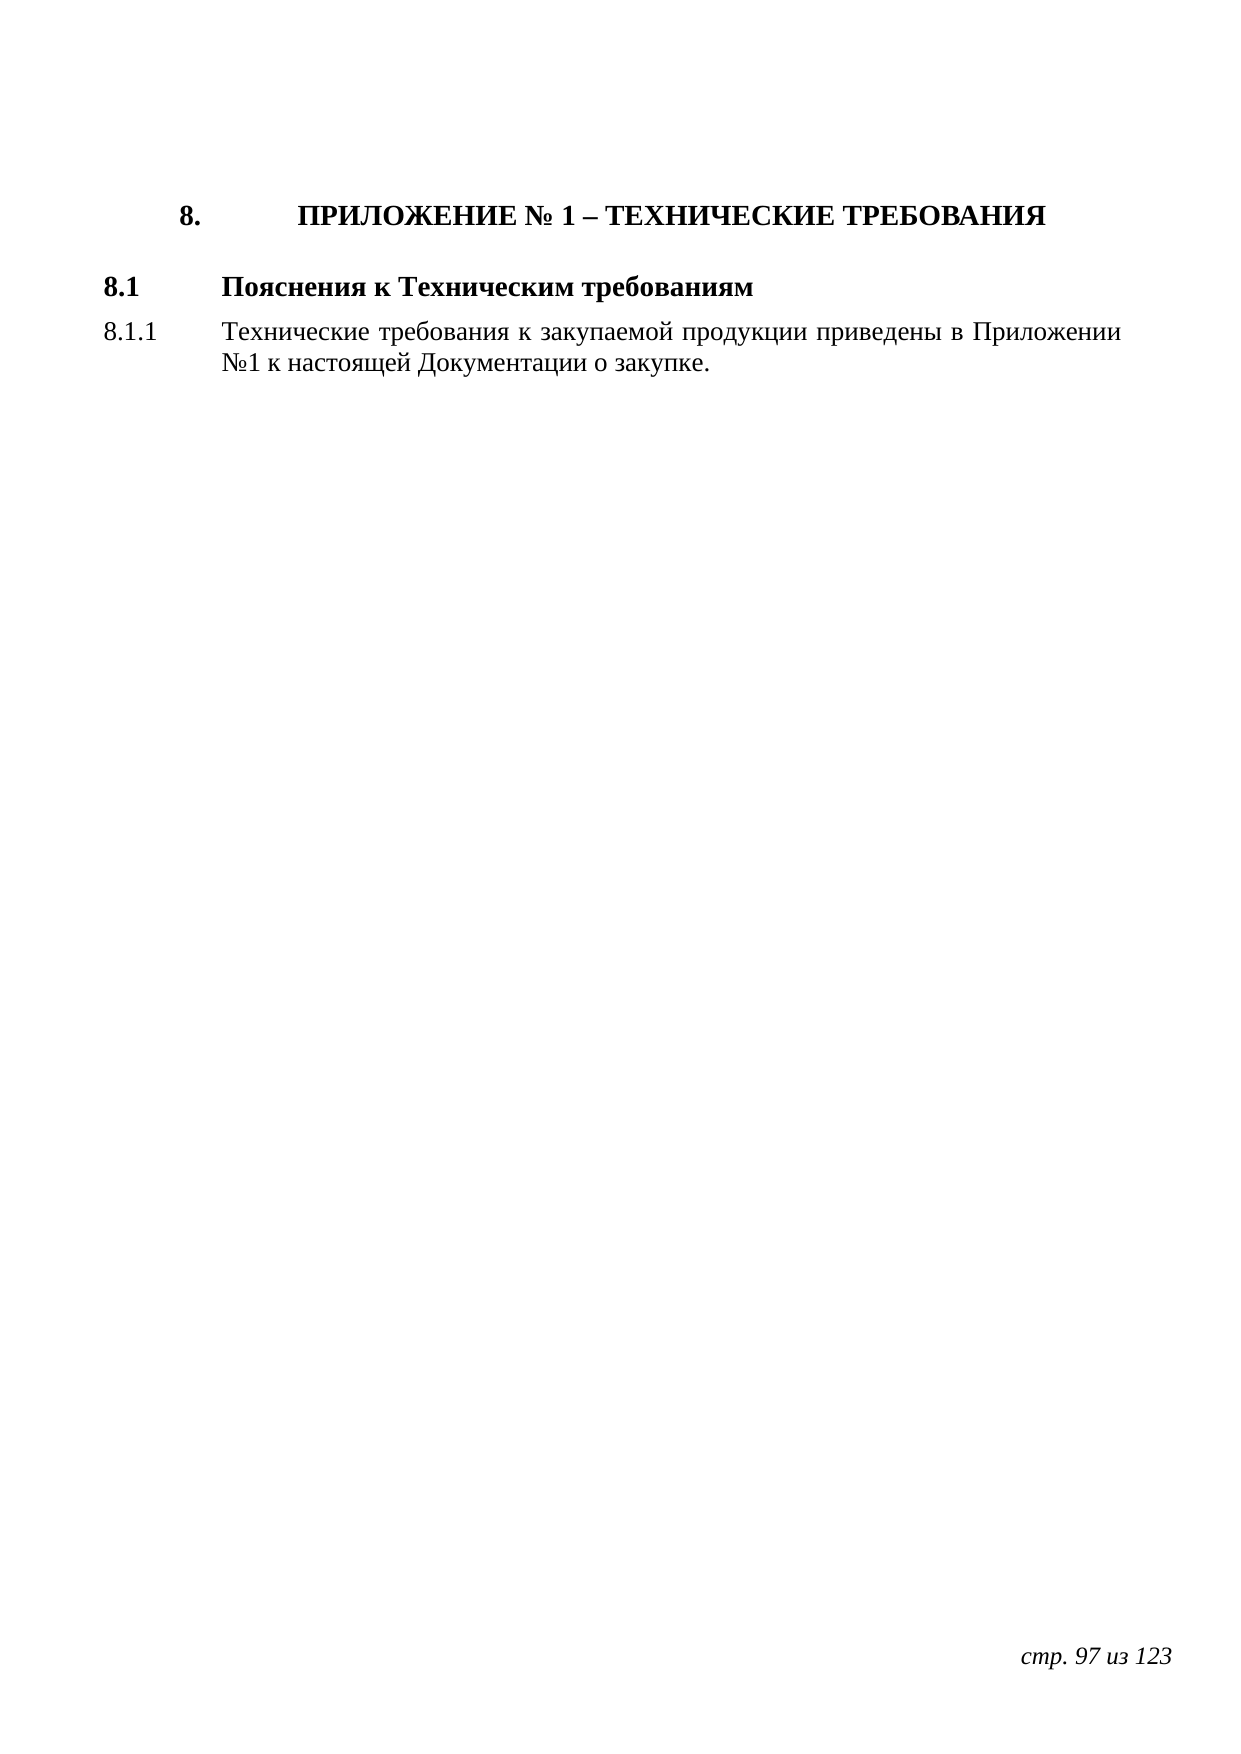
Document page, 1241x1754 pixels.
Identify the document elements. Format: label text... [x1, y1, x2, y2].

list Технические требования к закупаемой продукции приведены в Приложении №1 к настоящей Документации о закупке. [103, 315, 1122, 377]
subtitle ПРИЛОЖЕНИЕ № 1 – ТЕХНИЧЕСКИЕ ТРЕБОВАНИЯ [103, 198, 1122, 231]
subtitle Пояснения к Техническим требованиям [103, 269, 1122, 302]
